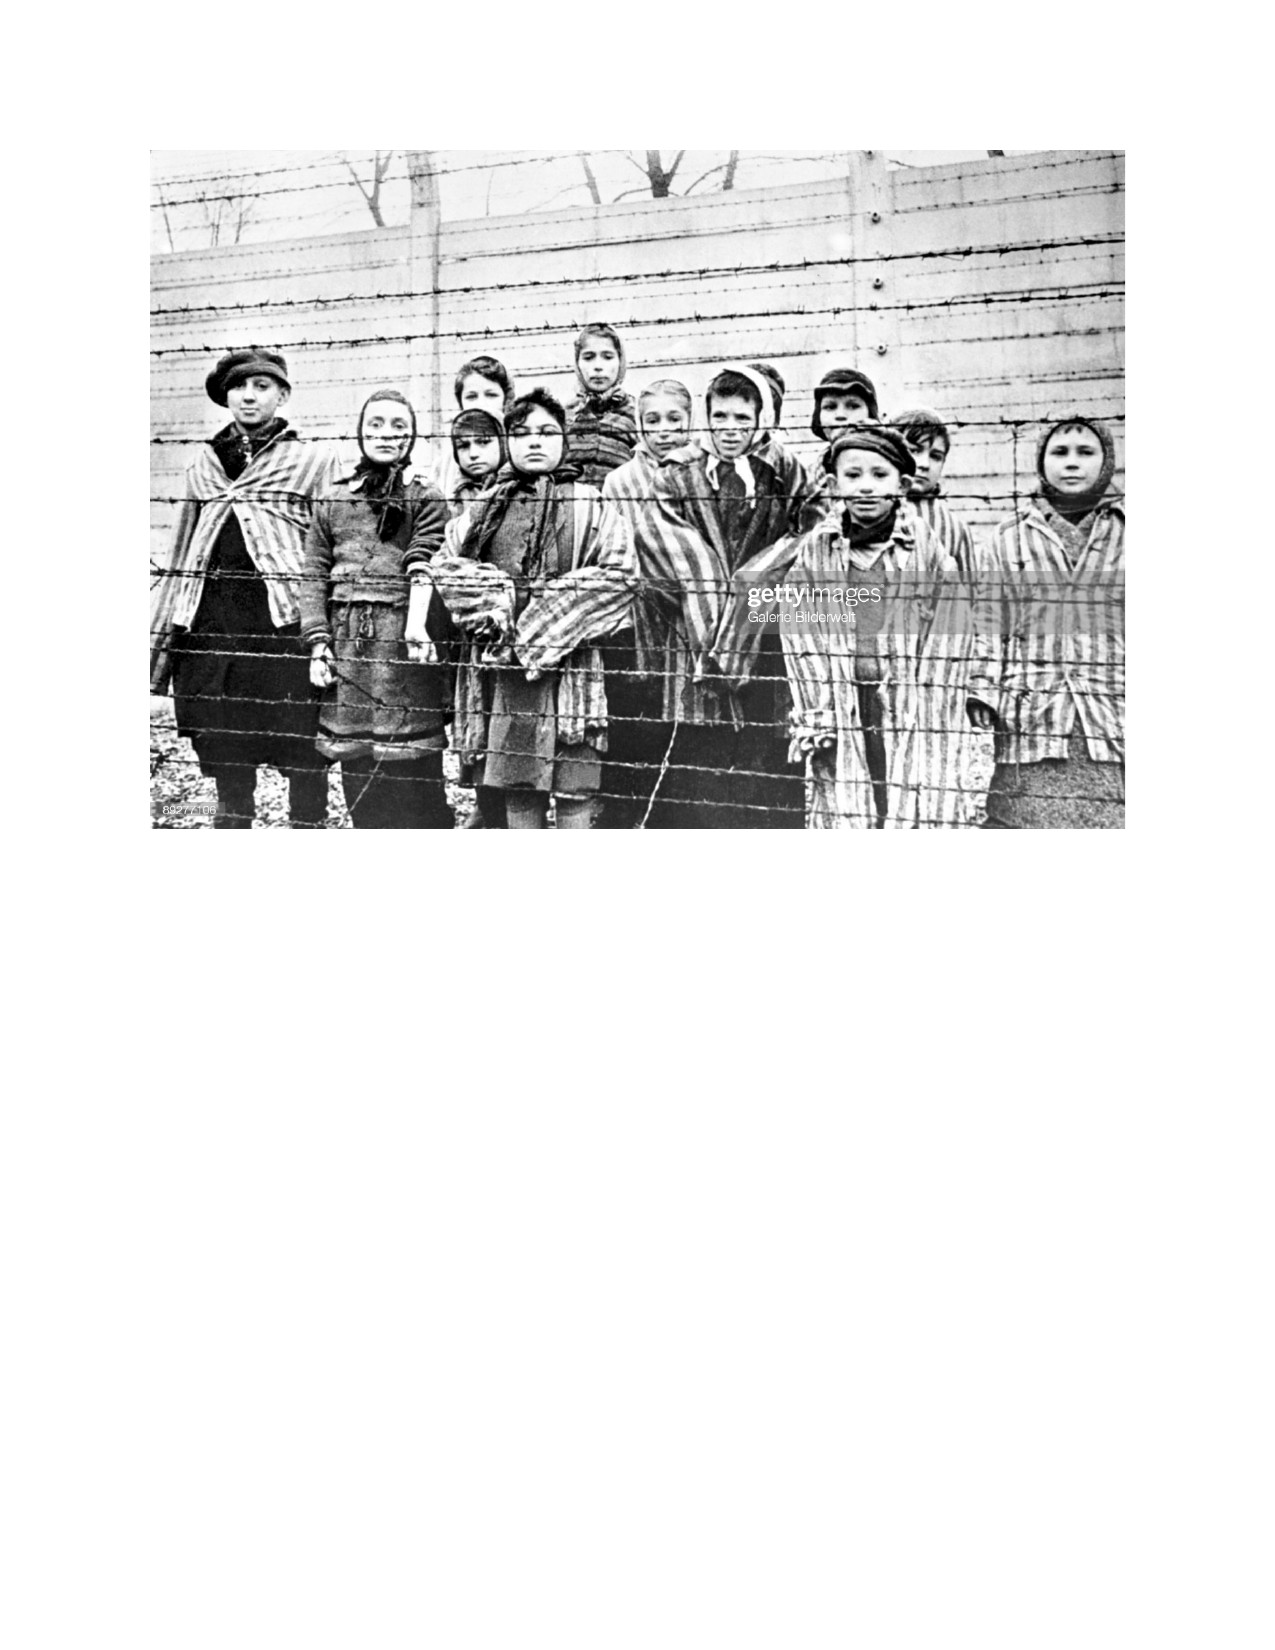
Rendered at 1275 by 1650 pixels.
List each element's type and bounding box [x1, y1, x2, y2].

picture [150, 150, 1125, 829]
